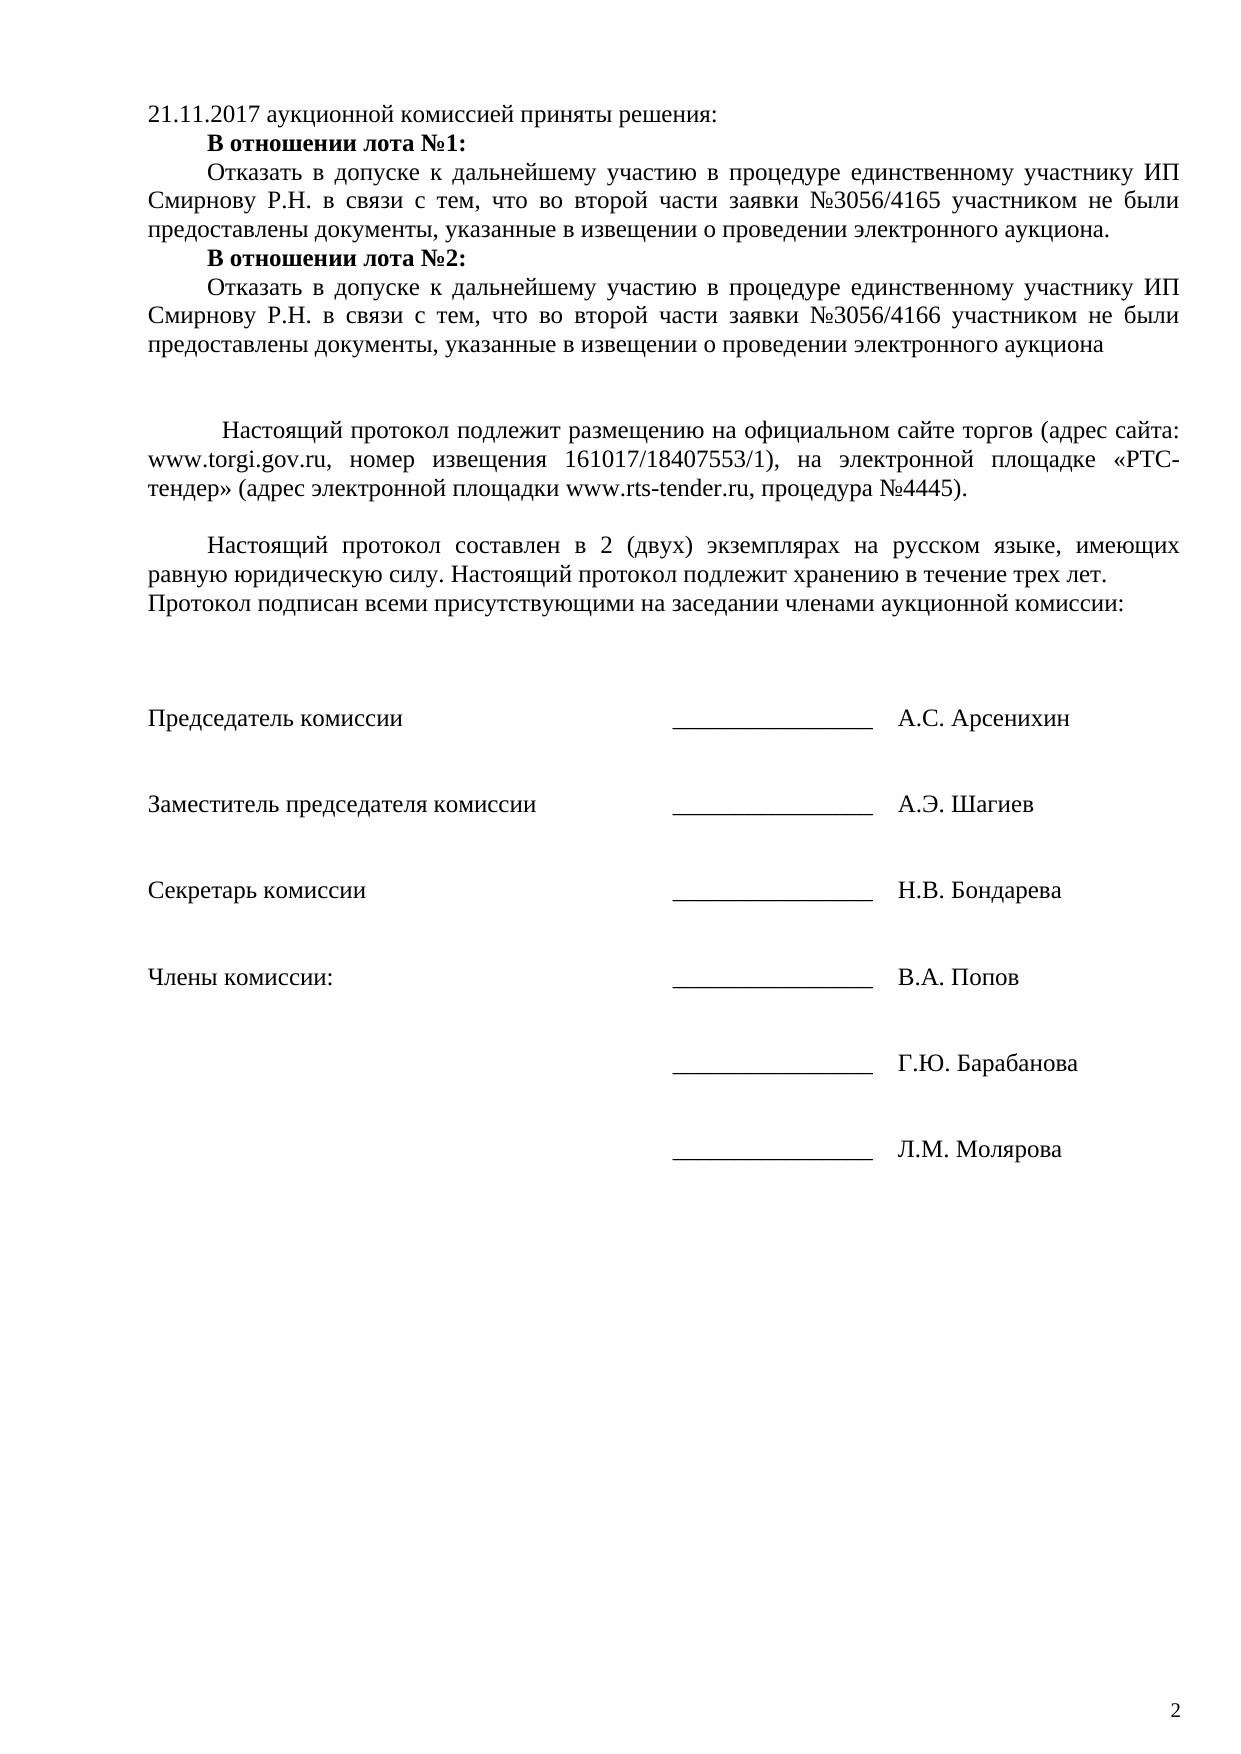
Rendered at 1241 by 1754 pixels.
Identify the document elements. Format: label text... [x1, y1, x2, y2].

text В отношении лота №1: [148, 128, 1181, 157]
text Протокол подписан всеми присутствующими на заседании членами аукционной комиссии: [148, 588, 1181, 617]
text Секретарь комиссии ________________ Н.В. Бондарева [148, 875, 1181, 904]
text Настоящий протокол составлен в 2 (двух) экземплярах на русском языке, имеющих равную юридическую силу. Настоящий протокол подлежит хранению в течение трех лет. [148, 530, 1181, 588]
text В отношении лота №2: [148, 243, 1181, 272]
text ________________ Л.М. Молярова [598, 1134, 1181, 1163]
text Отказать в допуске к дальнейшему участию в процедуре единственному участнику ИП Смирнову Р.Н. в связи с тем, что во второй части заявки №3056/4165 участником не были предоставлены документы, указанные в извещении о проведении электронного аукциона. [148, 157, 1181, 243]
text Председатель комиссии ________________ А.С. Арсенихин [148, 703, 1181, 732]
text Отказать в допуске к дальнейшему участию в процедуре единственному участнику ИП Смирнову Р.Н. в связи с тем, что во второй части заявки №3056/4166 участником не были предоставлены документы, указанные в извещении о проведении электронного аукциона [148, 272, 1181, 358]
text ________________ Г.Ю. Барабанова [598, 1048, 1181, 1077]
text Заместитель председателя комиссии ________________ А.Э. Шагиев [148, 789, 1181, 818]
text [148, 99, 1181, 128]
text Настоящий протокол подлежит размещению на официальном сайте торгов (адрес сайта: www.torgi.gov.ru, номер извещения 161017/18407553/1), на электронной площадке «РТС-тендер» (адрес электронной площадки www.rts-tender.ru, процедура №4445). [148, 415, 1181, 502]
text Члены комиссии: ________________ В.А. Попов [148, 962, 1181, 990]
